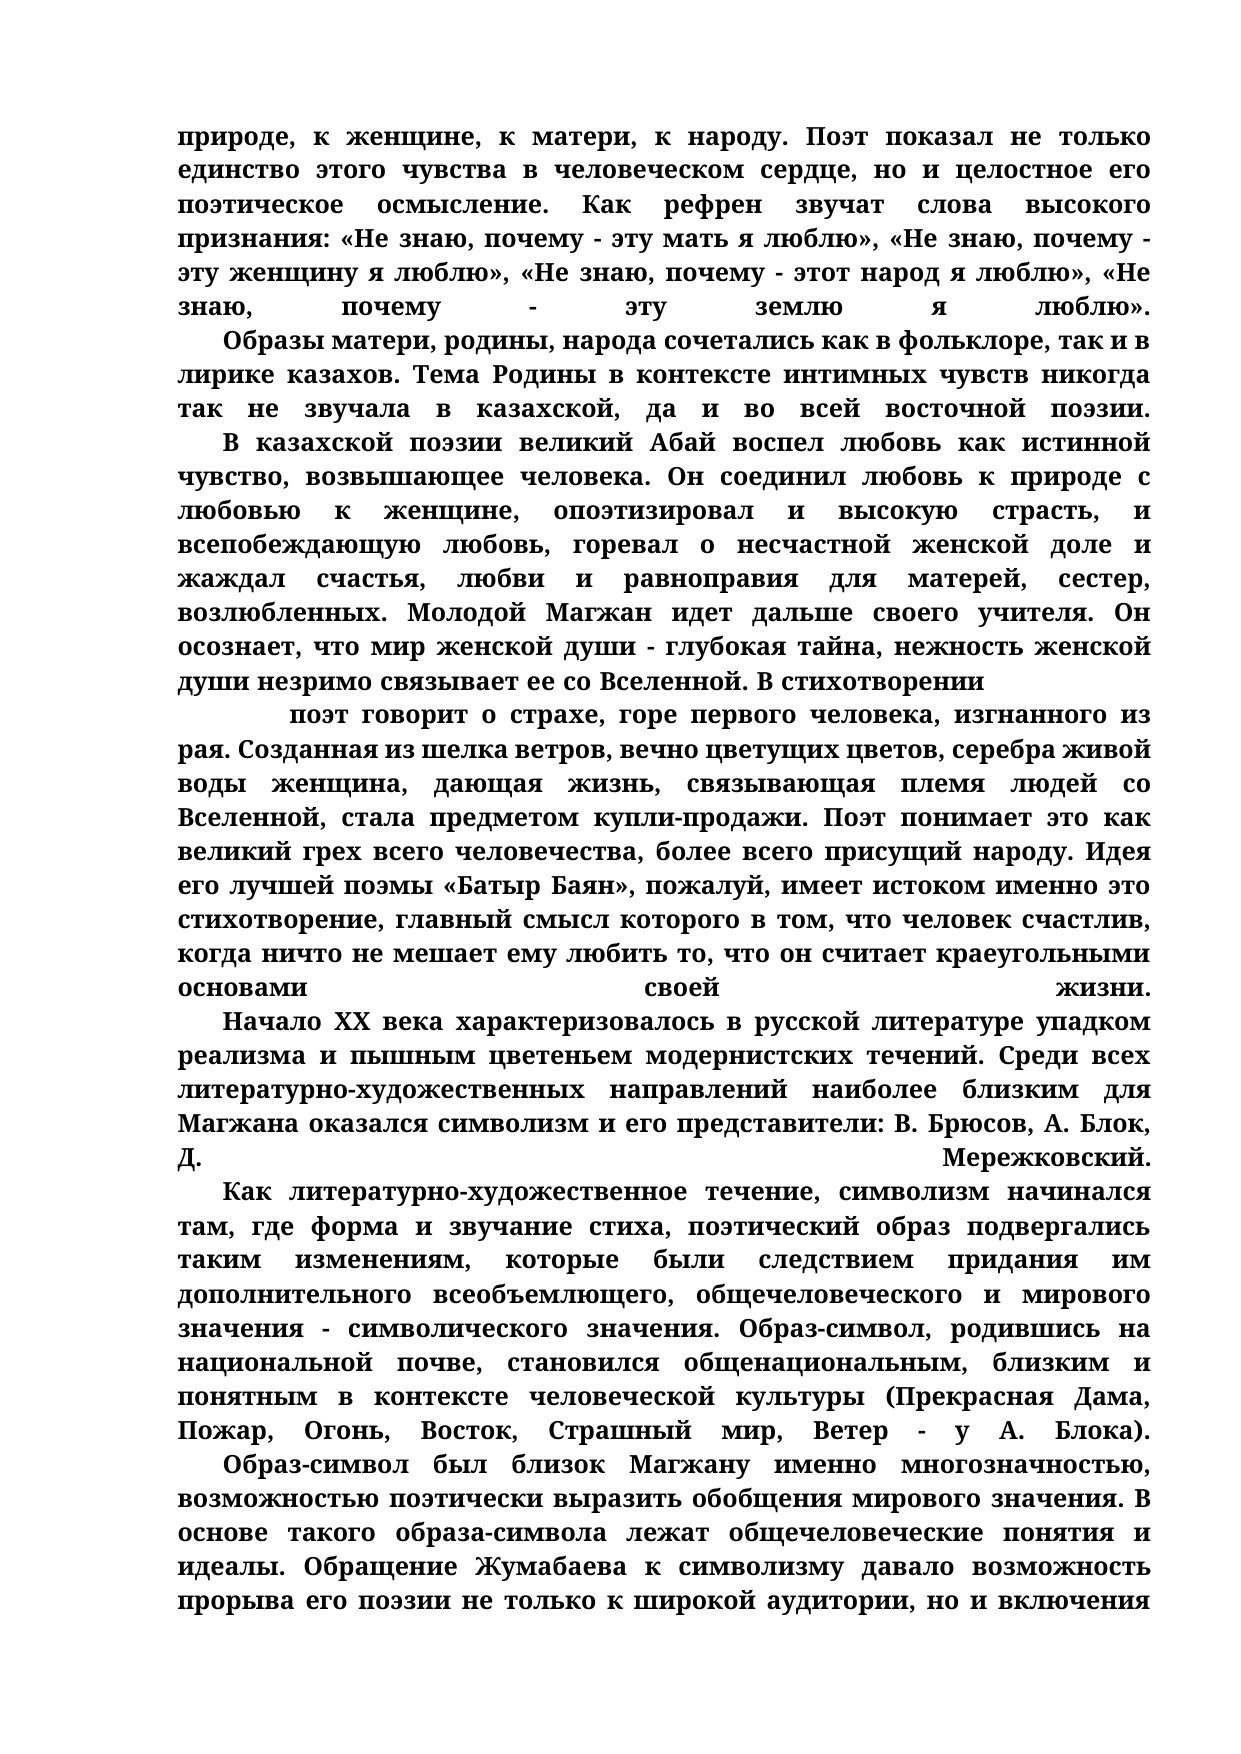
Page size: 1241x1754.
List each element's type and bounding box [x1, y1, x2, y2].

text [177, 118, 1152, 1617]
